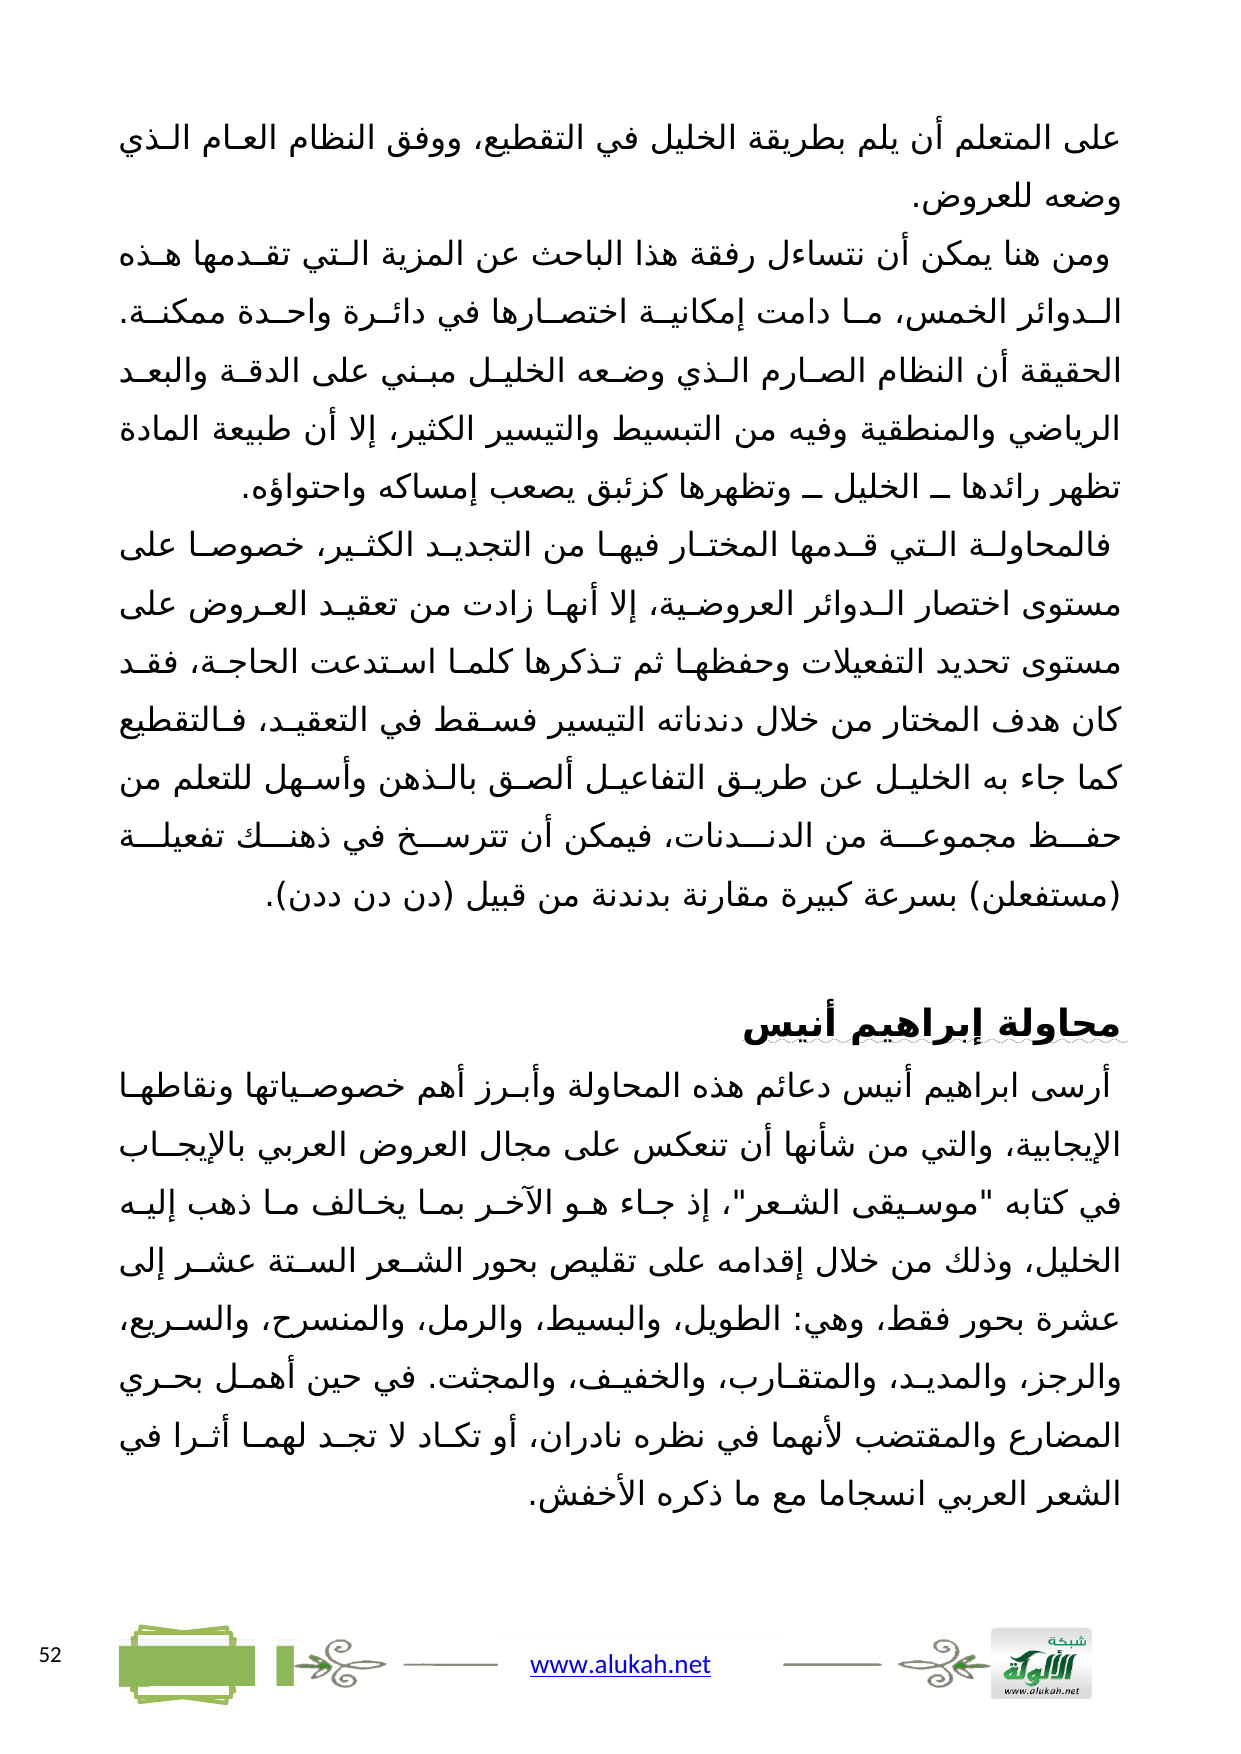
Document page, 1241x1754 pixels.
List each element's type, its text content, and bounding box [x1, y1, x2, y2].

text أرسى ابراهيم أنيس دعائم هذه المحاولة وأبرز أهم خصوصياتها ونقاطها الإيجابية، والتي من شأنها أن تنعكس على مجال العروض العربي بالإيجاب في كتابه "موسيقى الشعر"، إذ جاء هو الآخر بما يخالف ما ذهب إليه الخليل، وذلك من خلال إقدامه على تقليص بحور الشعر الستة عشر إلى عشرة بحور فقط، وهي: الطويل، والبسيط، والرمل، والمنسرح، والسريع، والرجز، والمديد، والمتقارب، والخفيف، والمجثت. في حين أهمل بحري المضارع والمقتضب لأنهما في نظره نادران، أو تكاد لا تجد لهما أثرا في الشعر العربي انسجاما مع ما ذكره الأخفش. [118, 1067, 1122, 1513]
text محاولة إبراهيم أنيس [118, 1001, 1122, 1045]
text فالمحاولة التي قدمها المختار فيها من التجديد الكثير، خصوصا على مستوى اختصار الدوائر العروضية، إلا أنها زادت من تعقيد العروض على مستوى تحديد التفعيلات وحفظها ثم تذكرها كلما استدعت الحاجة، فقد كان هدف المختار من خلال دندناته التيسير فسقط في التعقيد، فالتقطيع كما جاء به الخليل عن طريق التفاعيل ألصق بالذهن وأسهل للتعلم من حفظ مجموعة من الدندنات، فيمكن أن تترسخ في ذهنك تفعيلة (مستفعلن) بسرعة كبيرة مقارنة بدندنة من قبيل (دن دن ددن). [118, 526, 1122, 914]
text ومن هنا يمكن أن نتساءل رفقة هذا الباحث عن المزية التي تقدمها هذه الدوائر الخمس، ما دامت إمكانية اختصارها في دائرة واحدة ممكنة. الحقيقة أن النظام الصارم الذي وضعه الخليل مبني على الدقة والبعد الرياضي والمنطقية وفيه من التبسيط والتيسير الكثير، إلا أن طبيعة المادة تظهر رائدها ــ الخليل ــ وتظهرها كزئبق يصعب إمساكه واحتواؤه. [118, 234, 1122, 506]
picture [117, 1624, 1093, 1706]
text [118, 118, 1122, 215]
